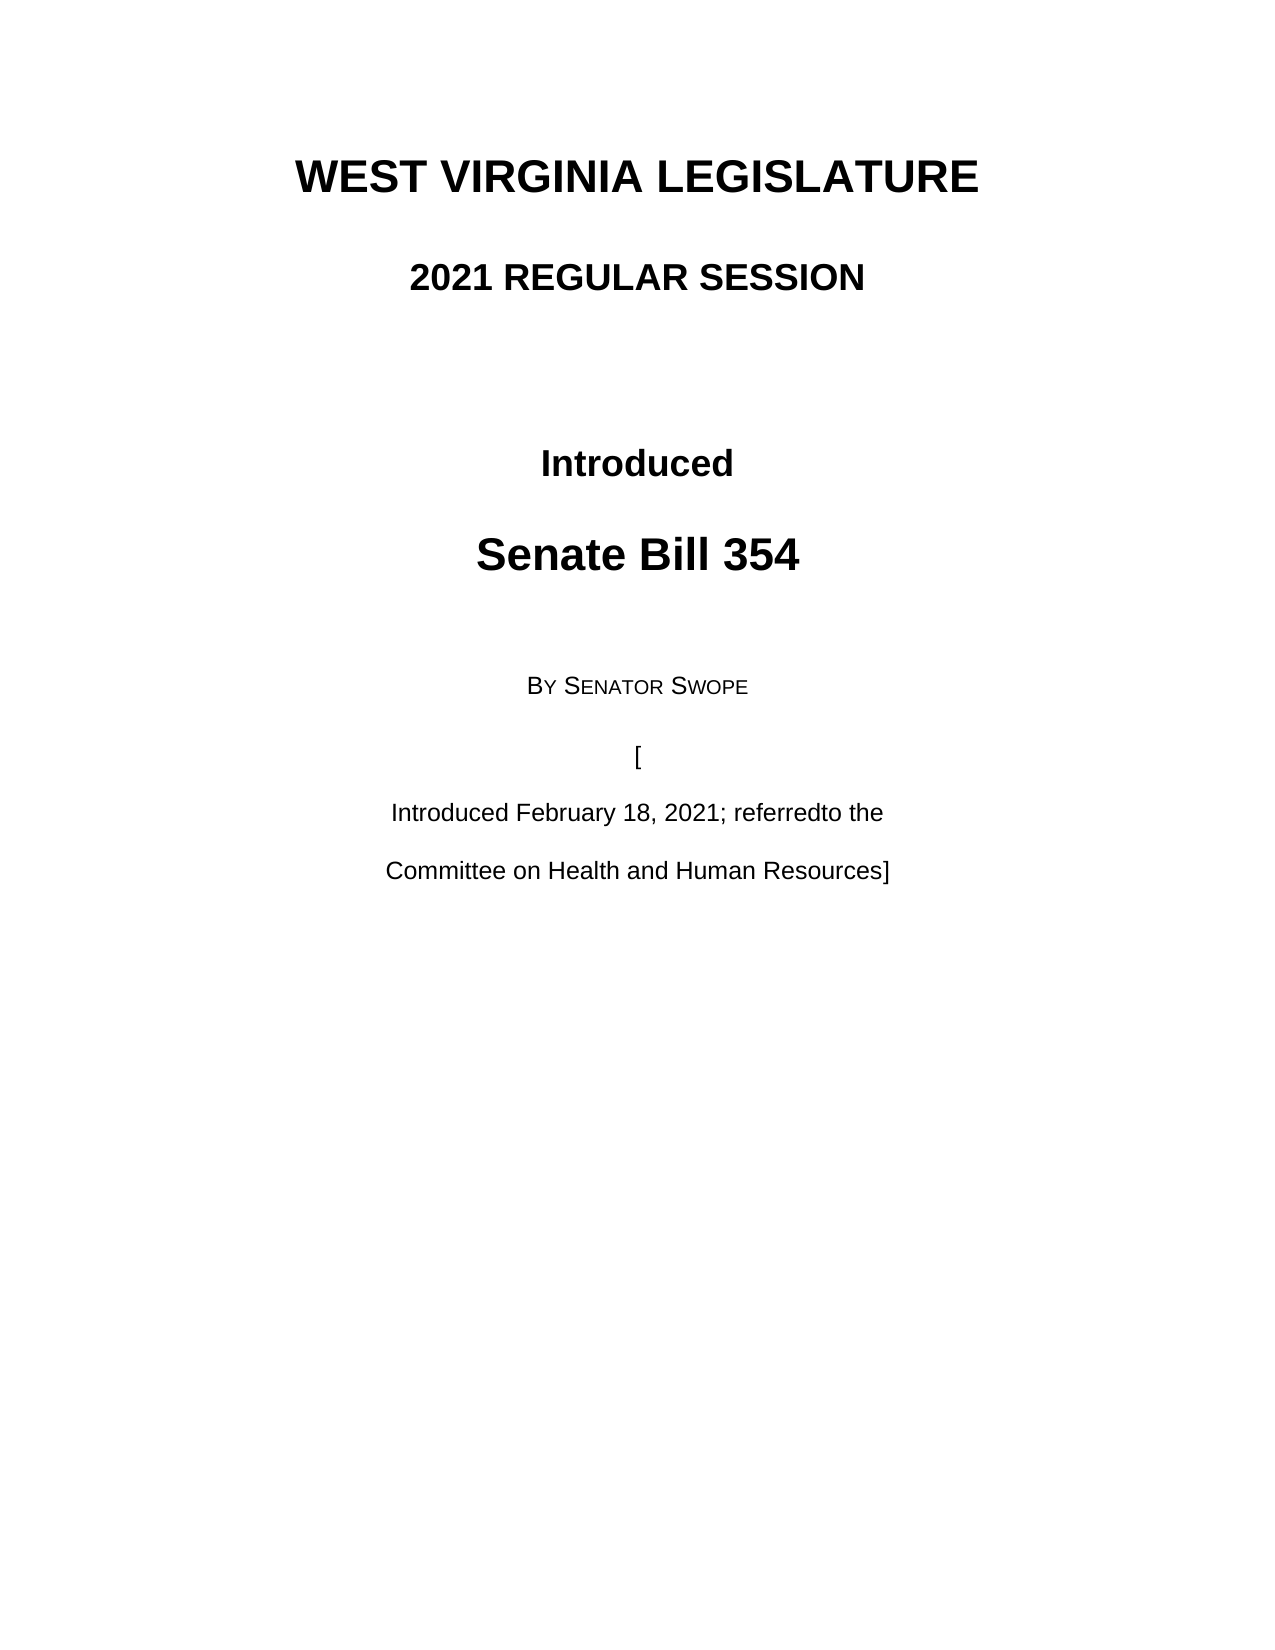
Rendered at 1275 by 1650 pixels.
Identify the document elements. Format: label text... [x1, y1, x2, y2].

text By [337, 671, 937, 699]
text Bill [150, 528, 1125, 581]
text [] [337, 741, 937, 884]
title 2021 regular session [150, 255, 1125, 298]
title WEST virginia legislature [150, 150, 1125, 203]
